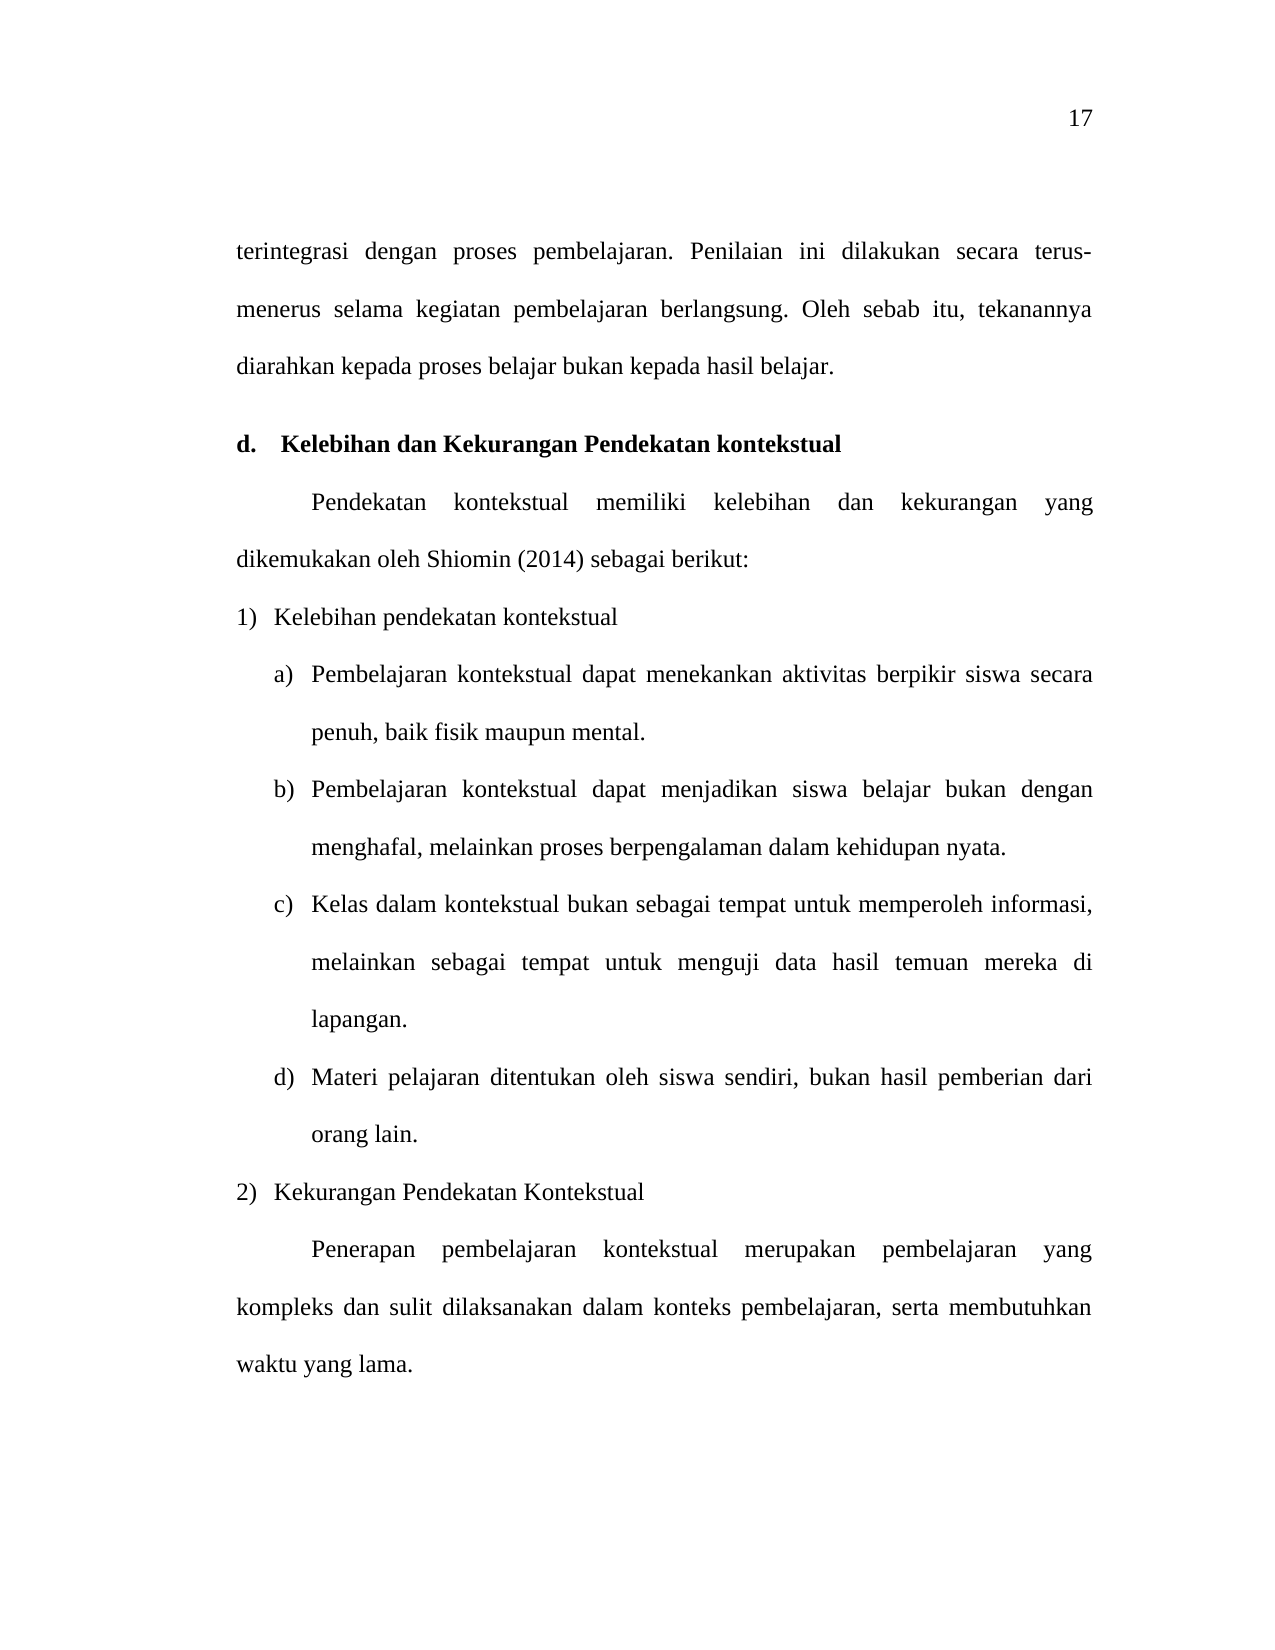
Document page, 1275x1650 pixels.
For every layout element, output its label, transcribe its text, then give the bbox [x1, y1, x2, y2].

list Kelebihan dan Kekurangan Pendekatan kontekstual [236, 429, 1094, 458]
text Pendekatan kontekstual memiliki kelebihan dan kekurangan yang dikemukakan oleh Shiomin (2014) sebagai berikut: [236, 487, 1094, 573]
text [236, 236, 1093, 380]
list Pembelajaran kontekstual dapat menekankan aktivitas berpikir siswa secara penuh, baik fisik maupun mental. [274, 659, 1094, 746]
list Kelas dalam kontekstual bukan sebagai tempat untuk memperoleh informasi, melainkan sebagai tempat untuk menguji data hasil temuan mereka di lapangan. [274, 889, 1094, 1033]
list Pembelajaran kontekstual dapat menjadikan siswa belajar bukan dengan menghafal, melainkan proses berpengalaman dalam kehidupan nyata. [274, 774, 1094, 861]
list Kelebihan pendekatan kontekstual [236, 602, 1094, 631]
list Penerapan pembelajaran kontekstual merupakan pembelajaran yang kompleks dan sulit dilaksanakan dalam konteks pembelajaran, serta membutuhkan waktu yang lama. [236, 1234, 1093, 1378]
list Materi pelajaran ditentukan oleh siswa sendiri, bukan hasil pemberian dari orang lain. [274, 1062, 1094, 1148]
list Kekurangan Pendekatan Kontekstual [236, 1177, 1094, 1206]
